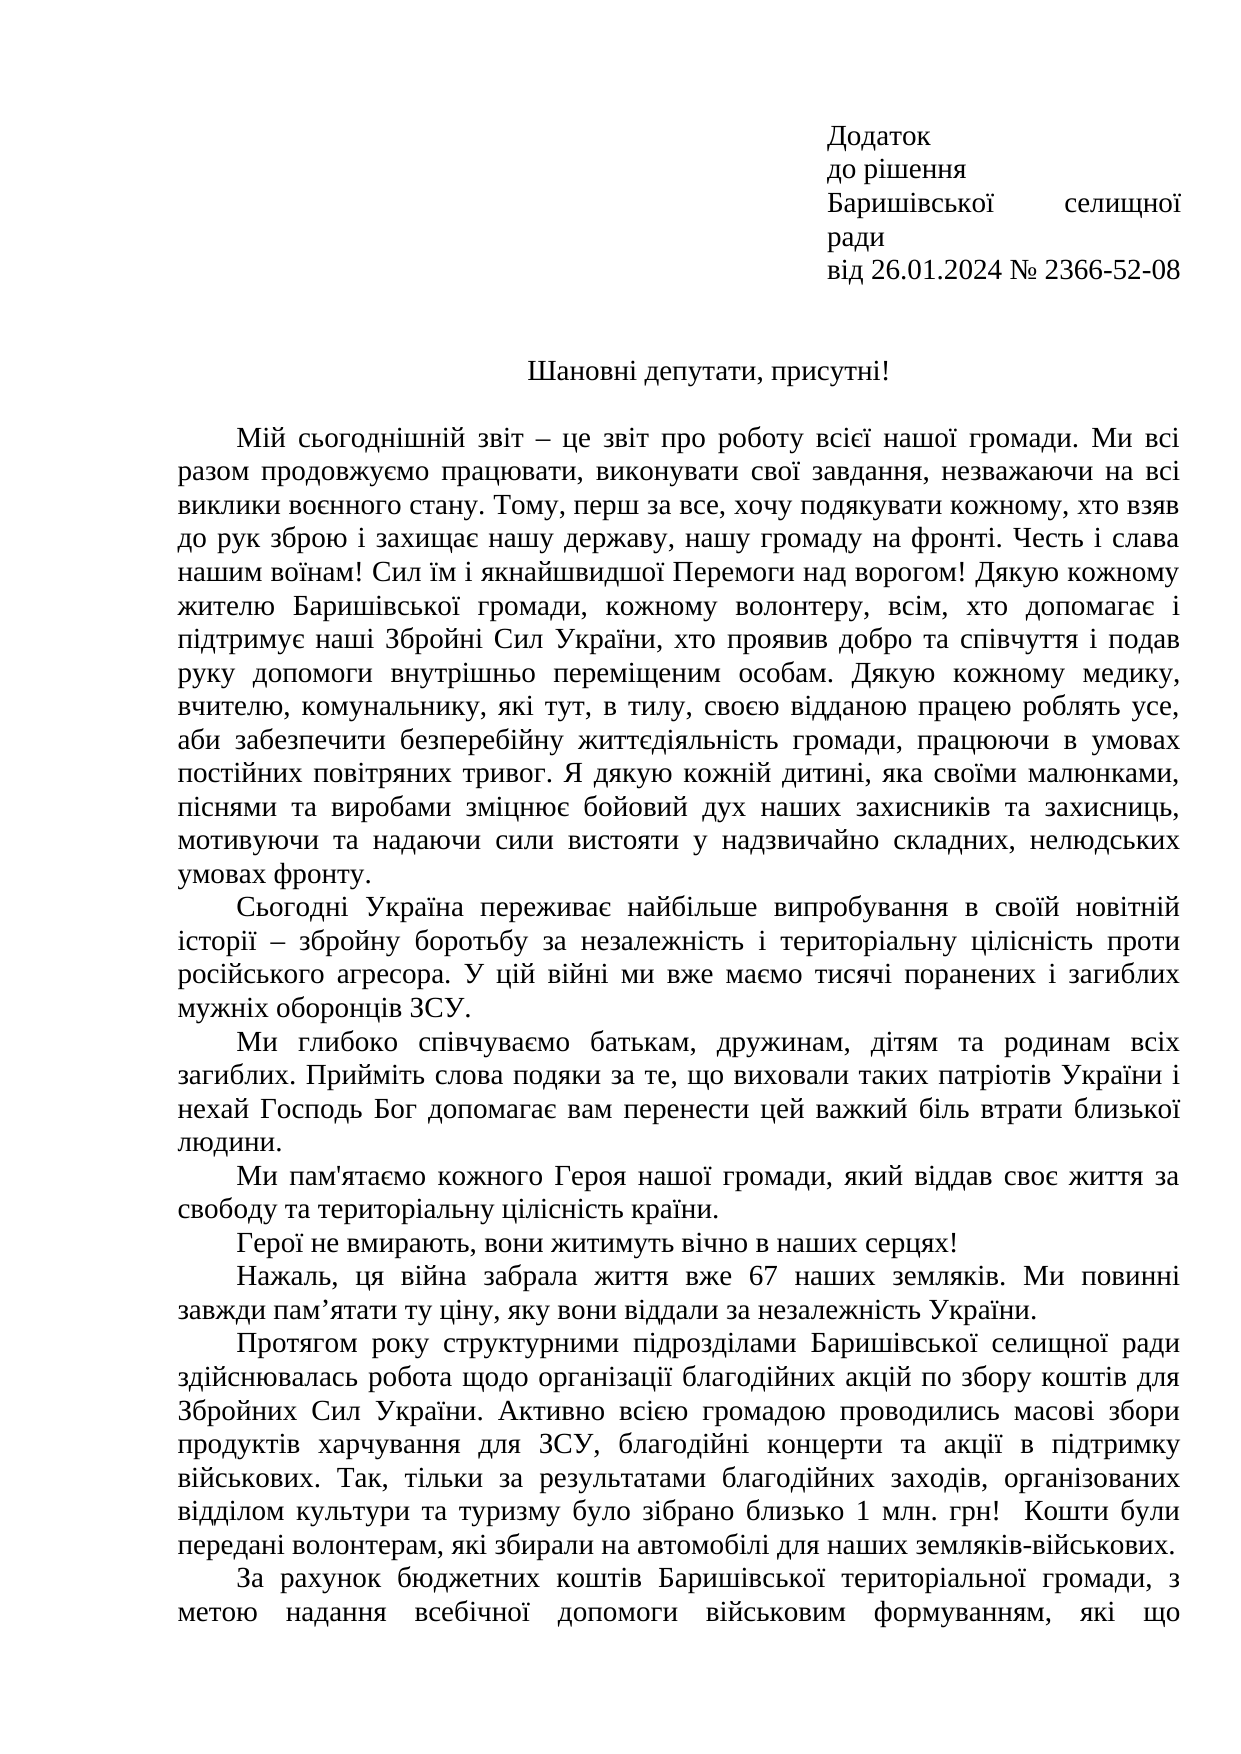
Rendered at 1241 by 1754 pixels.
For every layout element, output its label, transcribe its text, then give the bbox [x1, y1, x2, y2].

text Протягом року структурними підрозділами Баришівської селищної ради здійснювалась робота щодо організації благодійних акцій по збору коштів для Збройних Сил України. Активно всією громадою проводились масові збори продуктів харчування для ЗСУ, благодійні концерти та акції в підтримку військових. Так, тільки за результатами благодійних заходів, організованих відділом культури та туризму було зібрано близько 1 млн. грн! Кошти були передані волонтерам, які збирали на автомобілі для наших земляків-військових. [177, 1326, 1181, 1560]
text Герої не вмирають, вони житимуть вічно в наших серцях! [177, 1225, 1181, 1258]
text Ми пам'ятаємо кожного Героя нашої громади, який віддав своє життя за свободу та територіальну цілісність країни. [177, 1158, 1181, 1225]
text від 26.01.2024 № 2366-52-08 [827, 252, 1181, 286]
text Шановні депутати, присутні! [177, 353, 1181, 386]
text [177, 1560, 1181, 1627]
text Сьогодні Україна переживає найбільше випробування в своїй новітній історії – збройну боротьбу за незалежність і територіальну цілісність проти російського агресора. У цій війні ми вже маємо тисячі поранених і загиблих мужніх оборонців ЗСУ. [177, 889, 1181, 1024]
text Додаток [827, 118, 1181, 152]
text Мій сьогоднішній звіт – це звіт про роботу всієї нашої громади. Ми всі разом продовжуємо працювати, виконувати свої завдання, незважаючи на всі виклики воєнного стану. Тому, перш за все, хочу подякувати кожному, хто взяв до рук зброю і захищає нашу державу, нашу громаду на фронті. Честь і слава нашим воїнам! Сил їм і якнайшвидшої Перемоги над ворогом! Дякую кожному жителю Баришівської громади, кожному волонтеру, всім, хто допомагає і підтримує наші Збройні Сил України, хто проявив добро та співчуття і подав руку допомоги внутрішньо переміщеним особам. Дякую кожному медику, вчителю, комунальнику, які тут, в тилу, своєю відданою працею роблять усе, аби забезпечити безперебійну життєдіяльність громади, працюючи в умовах постійних повітряних тривог. Я дякую кожній дитині, яка своїми малюнками, піснями та виробами зміцнює бойовий дух наших захисників та захисниць, мотивуючи та надаючи сили вистояти у надзвичайно складних, нелюдських умовах фронту. [177, 420, 1181, 889]
text Ми глибоко співчуваємо батькам, дружинам, дітям та родинам всіх загиблих. Прийміть слова подяки за те, що виховали таких патріотів України і нехай Господь Бог допомагає вам перенести цей важкий біль втрати близької людини. [177, 1024, 1181, 1158]
text до рішення [827, 152, 1181, 185]
text Баришівської селищної ради [827, 185, 1181, 252]
text Нажаль, ця війна забрала життя вже 67 наших земляків. Ми повинні завжди пам’ятати ту ціну, яку вони віддали за незалежність України. [177, 1258, 1181, 1326]
